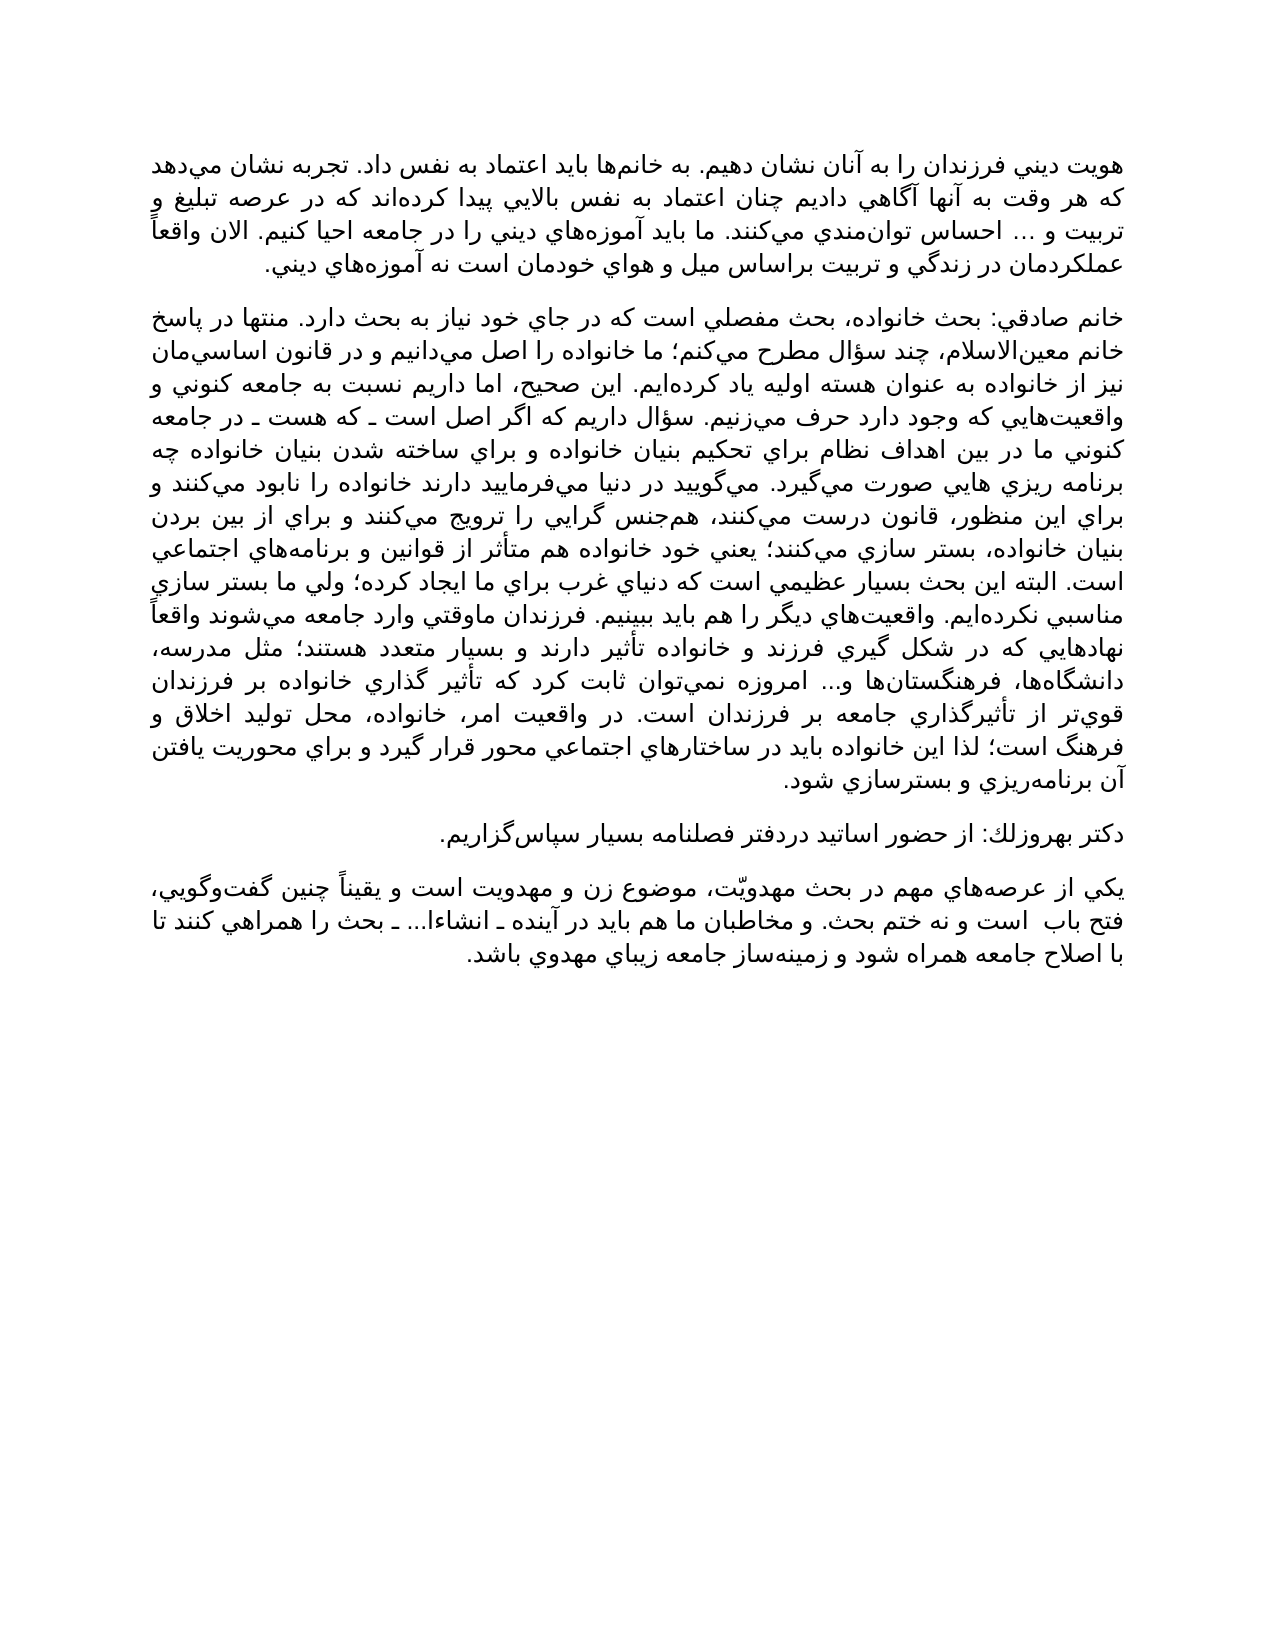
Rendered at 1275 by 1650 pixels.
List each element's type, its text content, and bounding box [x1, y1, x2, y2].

text يكي از عرصه‌هاي مهم در بحث مهدويّت، موضوع زن و مهدويت است و يقيناً چنين گفت‌وگويي، فتح باب است و نه ختم بحث. و مخاطبان ما هم بايد در آينده ـ انشاءا... ـ بحث را همراهي كنند تا با اصلاح جامعه همراه شود و زمينه‌ساز جامعه زيباي مهدوي باشد. [150, 873, 1125, 968]
text دكتر بهروزلك: از حضور اساتيد دردفتر فصلنامه بسيار سپاس‌گزاريم. [150, 819, 1125, 848]
text خانم صادقي: بحث خانواده، بحث مفصلي است كه در جاي خود نياز به بحث دارد. منتها در پاسخ خانم معين‌الاسلام، چند سؤال مطرح مي‌كنم؛ ما خانواده را اصل مي‌دانيم و در قانون اساسي‌مان نيز از خانواده به عنوان هسته اوليه ياد كرده‌ايم. اين صحيح، اما داريم نسبت به جامعه كنوني و واقعيت‌هايي كه وجود دارد حرف مي‌زنيم. سؤال داريم كه اگر اصل است ـ كه هست ـ در جامعه كنوني ما در بين اهداف نظام براي تحكيم بنيان خانواده و براي ساخته شدن بنيان خانواده چه برنامه ريزي هايي صورت مي‌گيرد. مي‌گوييد در دنيا مي‌فرماييد دارند خانواده را نابود مي‌كنند و براي اين منظور، قانون درست مي‌كنند، هم‌جنس گرايي را ترويج مي‌كنند و براي از بين بردن بنيان خانواده، بستر سازي مي‌كنند؛ يعني خود خانواده هم متأثر از قوانين و برنامه‌هاي اجتماعي است. البته اين بحث بسيار عظيمي است كه دنياي غرب براي ما ايجاد كرده؛ ولي ما بستر سازي مناسبي نكرده‌ايم. واقعيت‌هاي ديگر را هم بايد ببينيم. فرزندان ماوقتي وارد جامعه مي‌شوند واقعاً نهادهايي كه در شكل گيري فرزند و خانواده تأثير دارند و بسيار متعدد هستند؛ مثل مدرسه، دانشگاه‌ها، فرهنگستان‌ها و... امروزه نمي‌توان ثابت كرد كه تأثير گذاري خانواده بر فرزندان قوي‌تر از تأثيرگذاري جامعه بر فرزندان است. در واقعيت امر، خانواده، محل توليد اخلاق و فرهنگ است؛ لذا اين خانواده بايد در ساختارهاي اجتماعي محور قرار گيرد و براي محوريت يافتن آن برنامه‌ريزي و بسترسازي شود. [150, 303, 1125, 794]
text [150, 150, 1125, 278]
